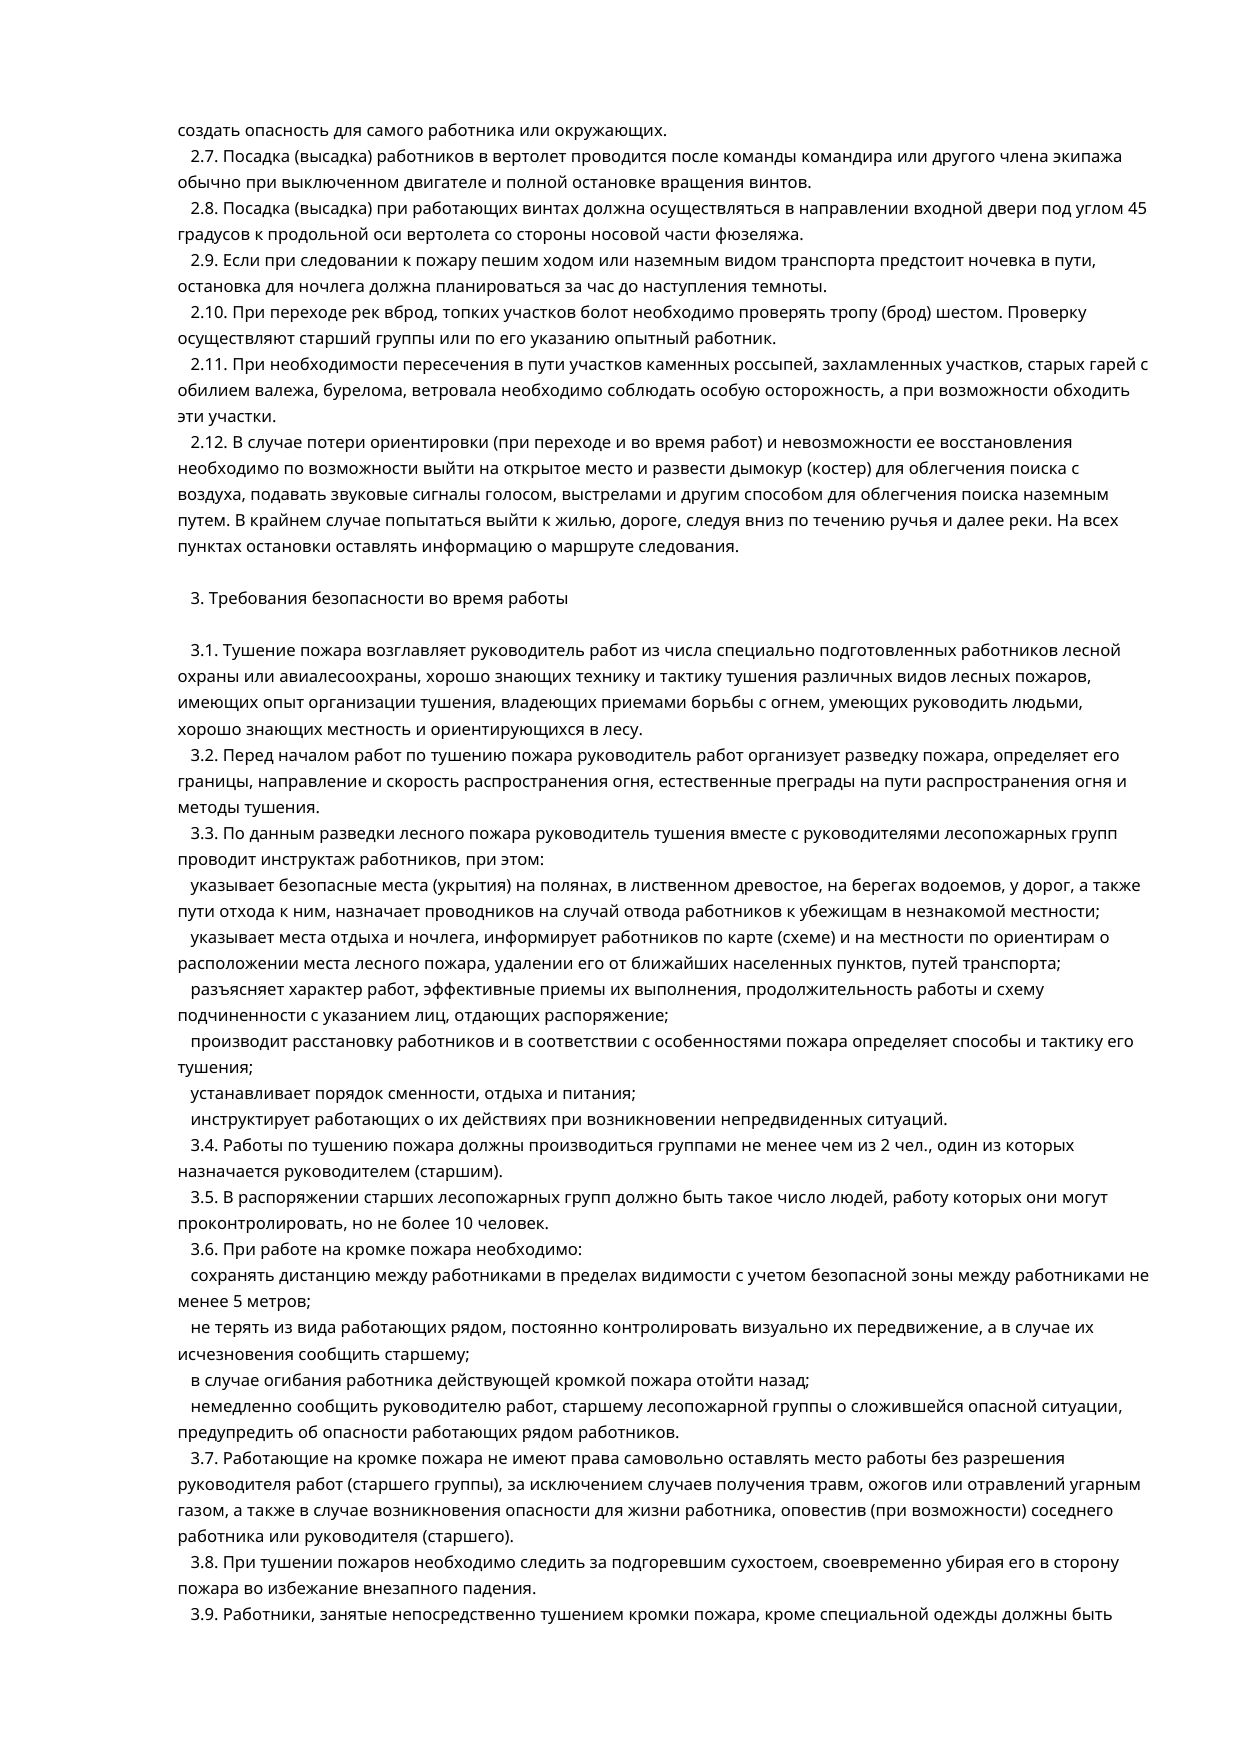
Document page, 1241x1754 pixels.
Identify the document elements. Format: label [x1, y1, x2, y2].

text [177, 118, 1152, 1625]
